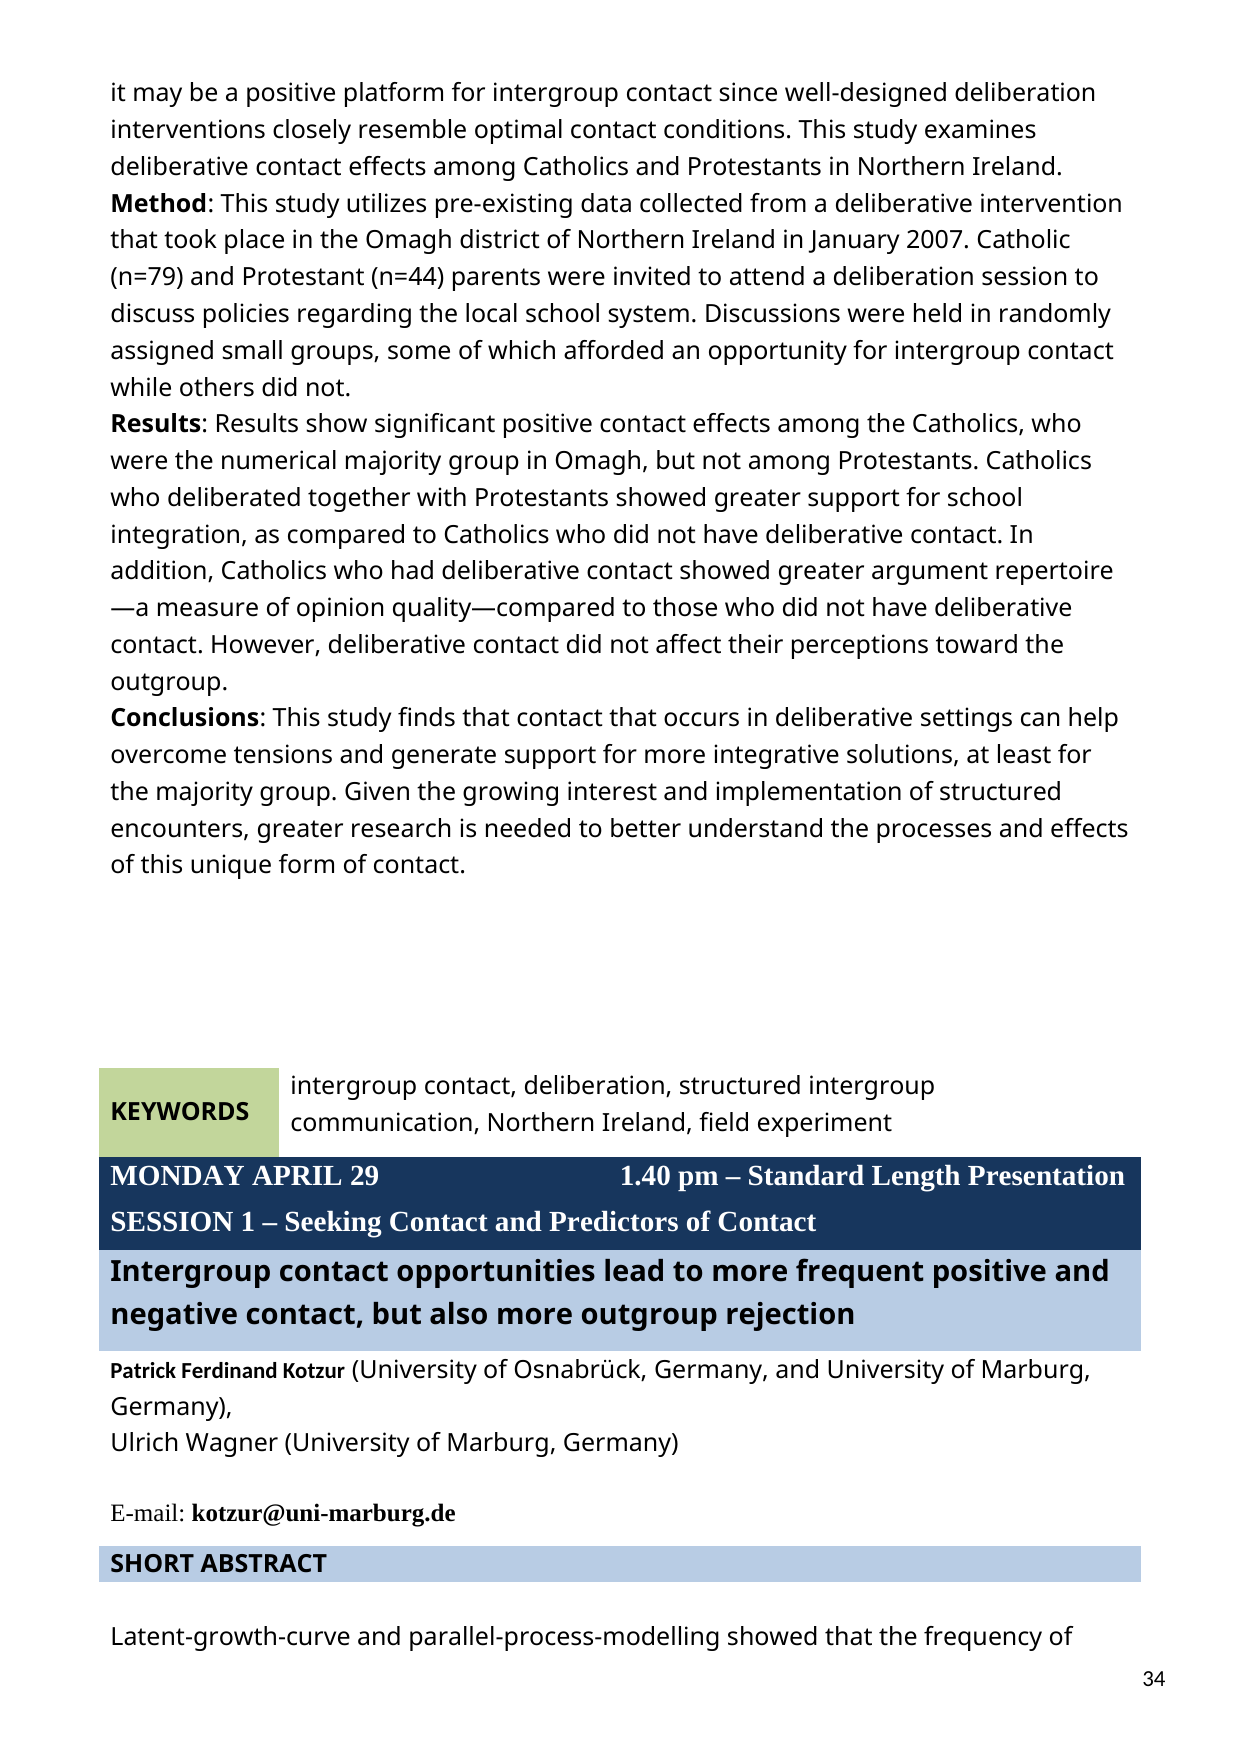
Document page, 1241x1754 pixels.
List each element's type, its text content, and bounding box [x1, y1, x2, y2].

table_cell Patrick Ferdinand Kotzur (University of Osnabrück, Germany, and University of Marburg, Germany), Ulrich Wagner (University of Marburg, Germany) E-mail: kotzur@uni-marburg.de [99, 1351, 1141, 1546]
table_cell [99, 75, 1141, 1067]
table_cell intergroup contact, deliberation, structured intergroup communication, Northern Ireland, field experiment [279, 1068, 1141, 1157]
table_cell SHORT ABSTRACT [99, 1546, 1141, 1582]
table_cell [99, 1582, 1141, 1664]
table_cell KEYWORDS [99, 1068, 279, 1157]
table_cell MONDAY APRIL 29 1.40 pm – Standard Length Presentation SESSION 1 – Seeking Contact and Predictors of Contact [99, 1158, 1141, 1250]
table_cell Intergroup contact opportunities lead to more frequent positive and negative contact, but also more outgroup rejection [99, 1250, 1141, 1351]
